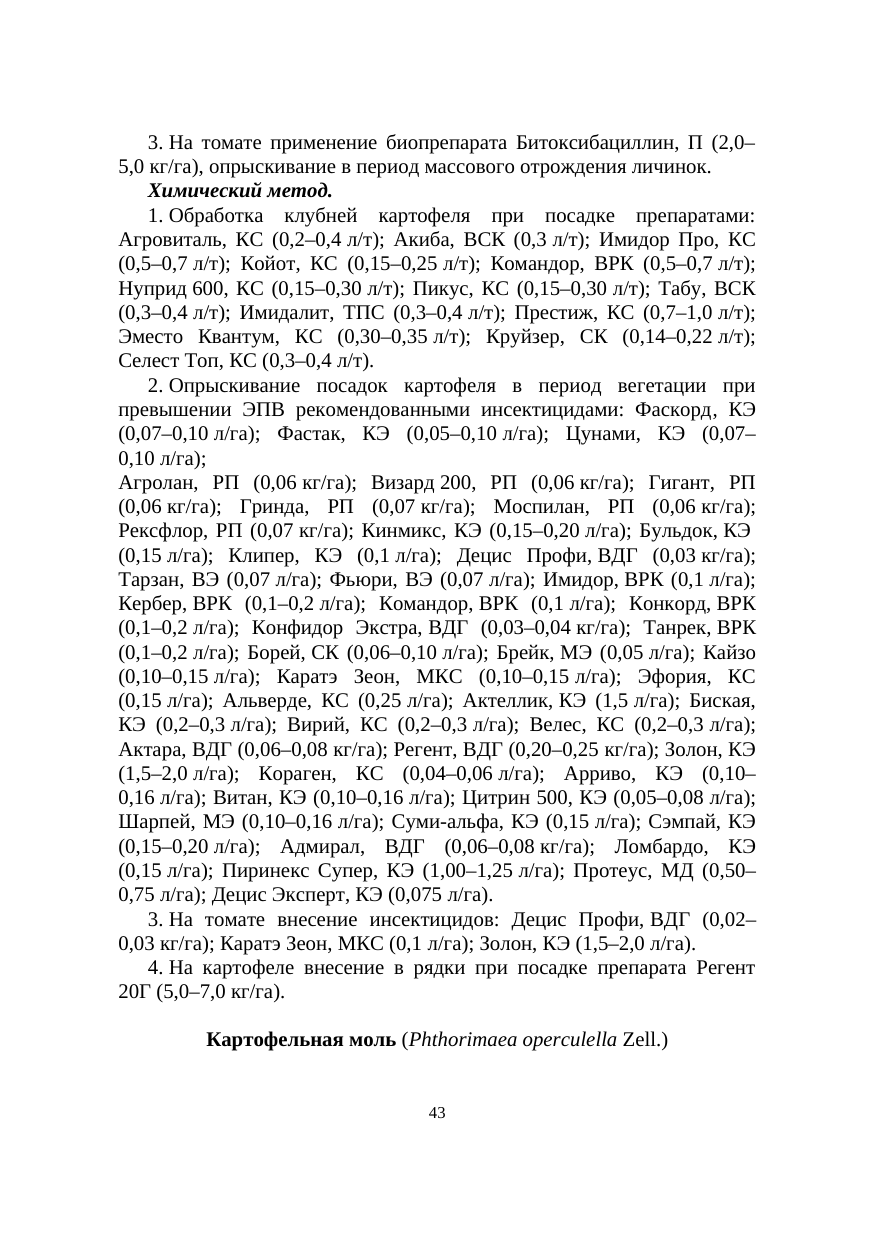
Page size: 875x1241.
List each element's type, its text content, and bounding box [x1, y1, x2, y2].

text 2. Опрыскивание посадок картофеля в период вегетации при превышении ЭПВ рекомендованными инсектицидами: Фаскорд, КЭ (0,07–0,10 л/га); Фастак, КЭ (0,05–0,10 л/га); Цунами, КЭ (0,07–0,10 л/га); Агролан, РП (0,06 кг/га); Визард 200, РП (0,06 кг/га); Гигант, РП (0,06 кг/га); Гринда, РП (0,07 кг/га); Моспилан, РП (0,06 кг/га); Рексфлор, РП (0,07 кг/га); Кинмикс, КЭ (0,15–0,20 л/га); Бульдок, КЭ (0,15 л/га); Клипер, КЭ (0,1 л/га); Децис Профи, ВДГ (0,03 кг/га); Тарзан, ВЭ (0,07 л/га); Фьюри, ВЭ (0,07 л/га); Имидор, ВРК (0,1 л/га); Кербер, ВРК (0,1–0,2 л/га); Командор, ВРК (0,1 л/га); Конкорд, ВРК (0,1–0,2 л/га); Конфидор Экстра, ВДГ (0,03–0,04 кг/га); Танрек, ВРК (0,1–0,2 л/га); Борей, СК (0,06–0,10 л/га); Брейк, МЭ (0,05 л/га); Кайзо (0,10–0,15 л/га); Каратэ Зеон, МКС (0,10–0,15 л/га); Эфория, КС (0,15 л/га); Альверде, КС (0,25 л/га); Актеллик, КЭ (1,5 л/га); Биская, КЭ (0,2–0,3 л/га); Вирий, КС (0,2–0,3 л/га); Велес, КС (0,2–0,3 л/га); Актара, ВДГ (0,06–0,08 кг/га); Регент, ВДГ (0,20–0,25 кг/га); Золон, КЭ (1,5–2,0 л/га); Кораген, КС (0,04–0,06 л/га); Арриво, КЭ (0,10–0,16 л/га); Витан, КЭ (0,10–0,16 л/га); Цитрин 500, КЭ (0,05–0,08 л/га); Шарпей, МЭ (0,10–0,16 л/га); Суми-альфа, КЭ (0,15 л/га); Сэмпай, КЭ (0,15–0,20 л/га); Адмирал, ВДГ (0,06–0,08 кг/га); Ломбардо, КЭ (0,15 л/га); Пиринекс Супер, КЭ (1,00–1,25 л/га); Протеус, МД (0,50–0,75 л/га); Децис Эксперт, КЭ (0,075 л/га). [118, 373, 756, 906]
text 4. На картофеле внесение в рядки при посадке препарата Регент 20Г (5,0–7,0 кг/га). [118, 955, 756, 1003]
text 3. На томате внесение инсектицидов: Децис Профи, ВДГ (0,02–0,03 кг/га); Каратэ Зеон, МКС (0,1 л/га); Золон, КЭ (1,5–2,0 л/га). [118, 907, 756, 955]
text 3. На томате применение биопрепарата Битоксибациллин, П (2,0–5,0 кг/га), опрыскивание в период массового отрождения личинок. [118, 130, 756, 178]
text Химический метод. [118, 178, 756, 202]
text Картофельная моль (Phthorimaea operculella Zell.) [118, 1027, 756, 1051]
text 1. Обработка клубней картофеля при посадке препаратами: Агровиталь, КС (0,2–0,4 л/т); Акиба, ВСК (0,3 л/т); Имидор Про, КС (0,5–0,7 л/т); Койот, КС (0,15–0,25 л/т); Командор, ВРК (0,5–0,7 л/т); Нуприд 600, КС (0,15–0,30 л/т); Пикус, КС (0,15–0,30 л/т); Табу, ВСК (0,3–0,4 л/т); Имидалит, ТПС (0,3–0,4 л/т); Престиж, КС (0,7–1,0 л/т); Эместо Квантум, КС (0,30–0,35 л/т); Круйзер, СК (0,14–0,22 л/т); Селест Топ, КС (0,3–0,4 л/т). [118, 203, 756, 372]
